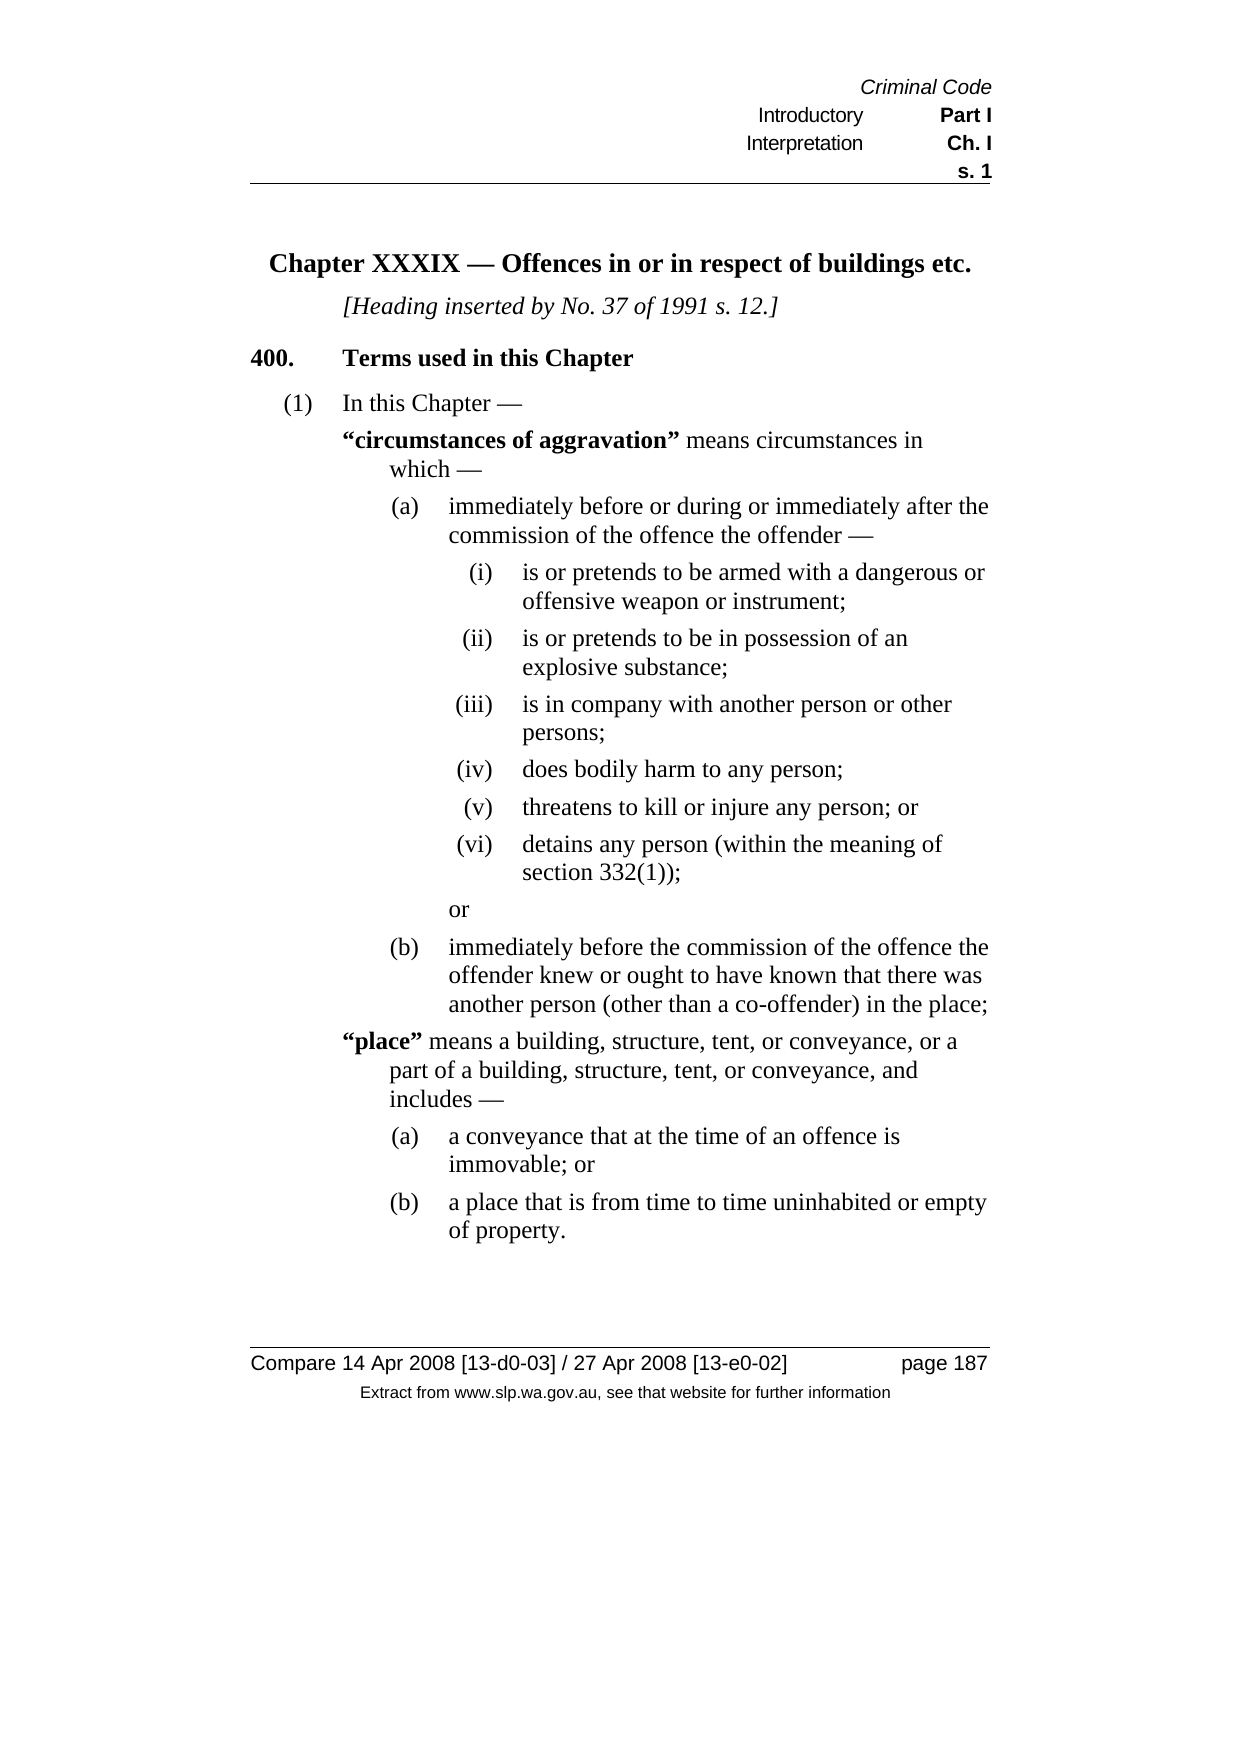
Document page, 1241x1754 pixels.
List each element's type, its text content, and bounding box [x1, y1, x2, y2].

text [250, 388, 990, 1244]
subtitle 400. Terms used in this Chapter [250, 343, 990, 372]
subtitle [Heading inserted by No. 37 of 1991 s. 12.] [250, 291, 990, 320]
subtitle Chapter XXXIX — Offences in or in respect of buildings etc. [250, 247, 990, 279]
